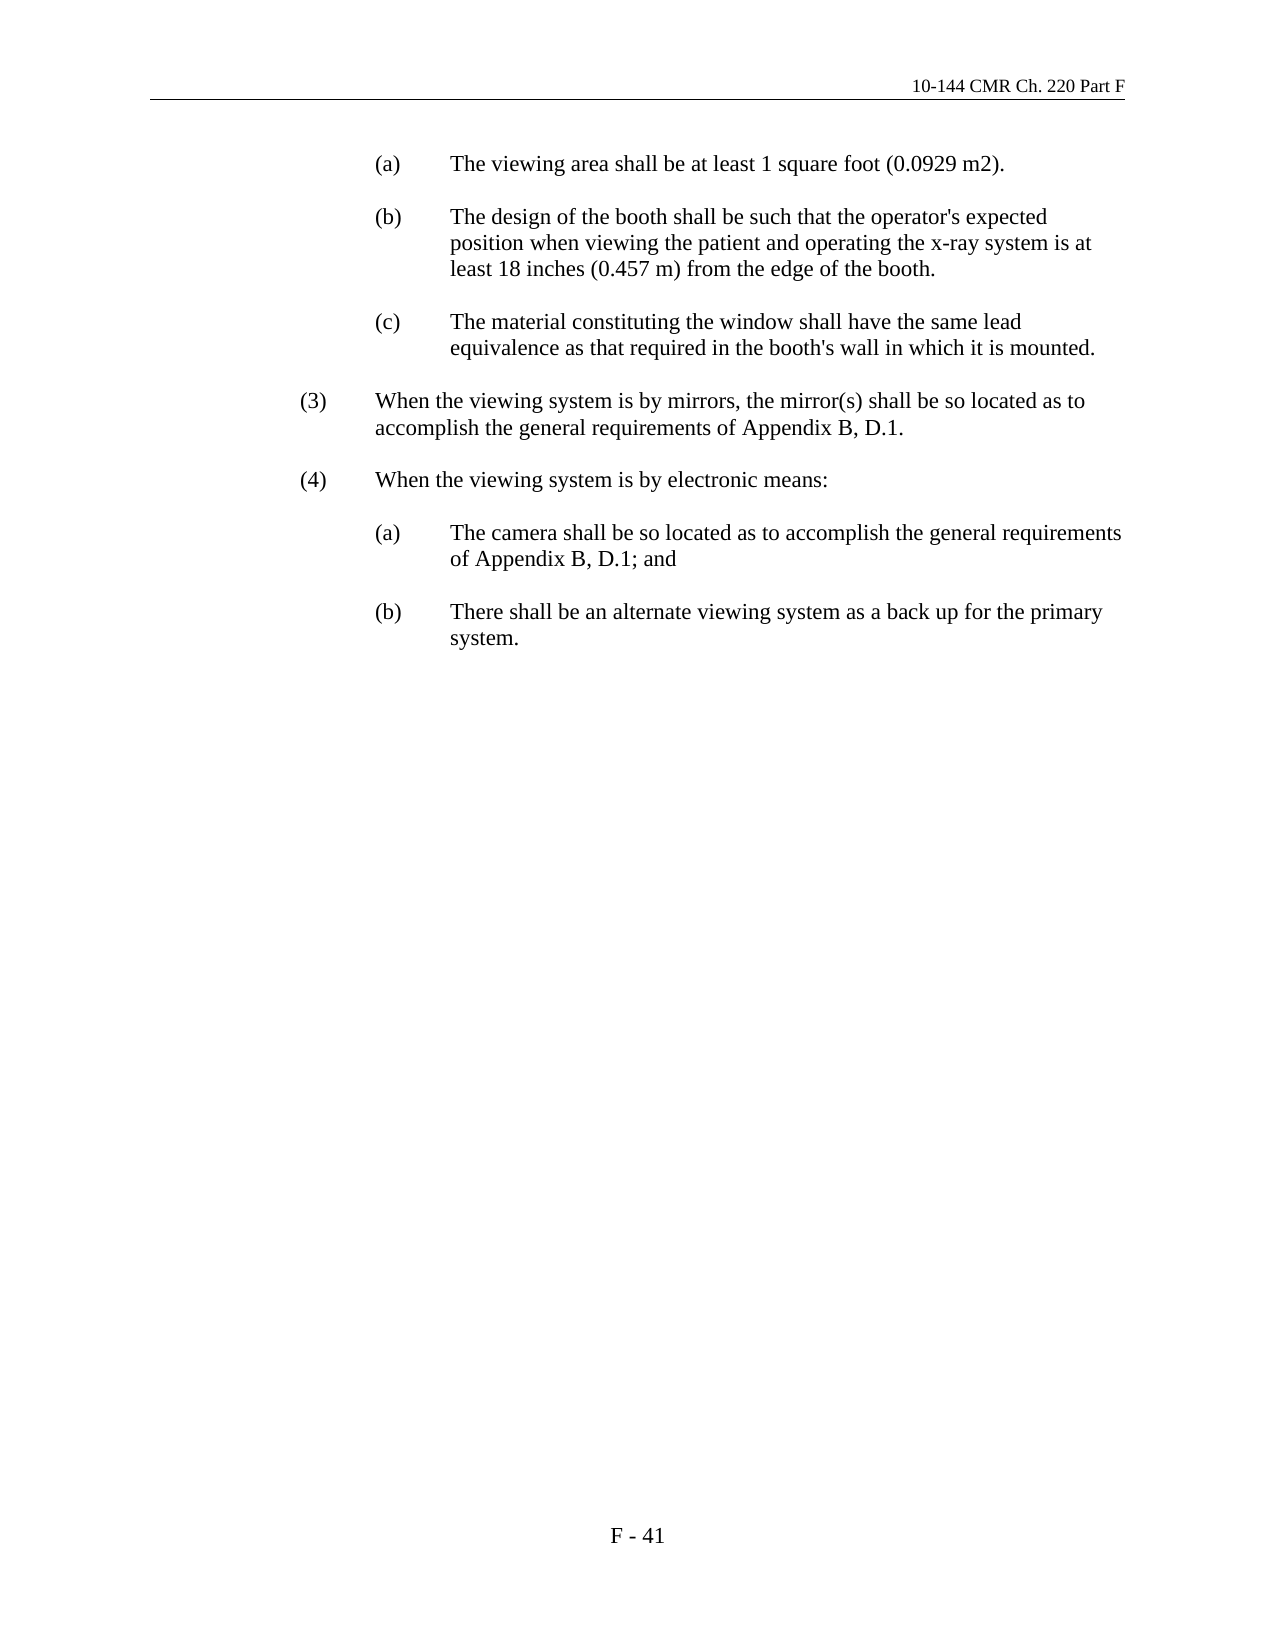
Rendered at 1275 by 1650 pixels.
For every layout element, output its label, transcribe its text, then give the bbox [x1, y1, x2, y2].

text (3) When the viewing system is by mirrors, the mirror(s) shall be so located as to accomplish the general requirements of Appendix B, D.1. [300, 387, 1125, 440]
text (c) The material constituting the window shall have the same lead equivalence as that required in the booth's wall in which it is mounted. [375, 308, 1125, 361]
text (a) The viewing area shall be at least 1 square foot (0.0929 m2). [150, 150, 1125, 176]
text (b) There shall be an alternate viewing system as a back up for the primary system. [375, 598, 1125, 651]
text (b) The design of the booth shall be such that the operator's expected position when viewing the patient and operating the x-ray system is at least 18 inches (0.457 m) from the edge of the booth. [375, 203, 1125, 282]
text (4) When the viewing system is by electronic means: [150, 466, 1125, 493]
text (a) The camera shall be so located as to accomplish the general requirements of Appendix B, D.1; and [375, 519, 1125, 572]
